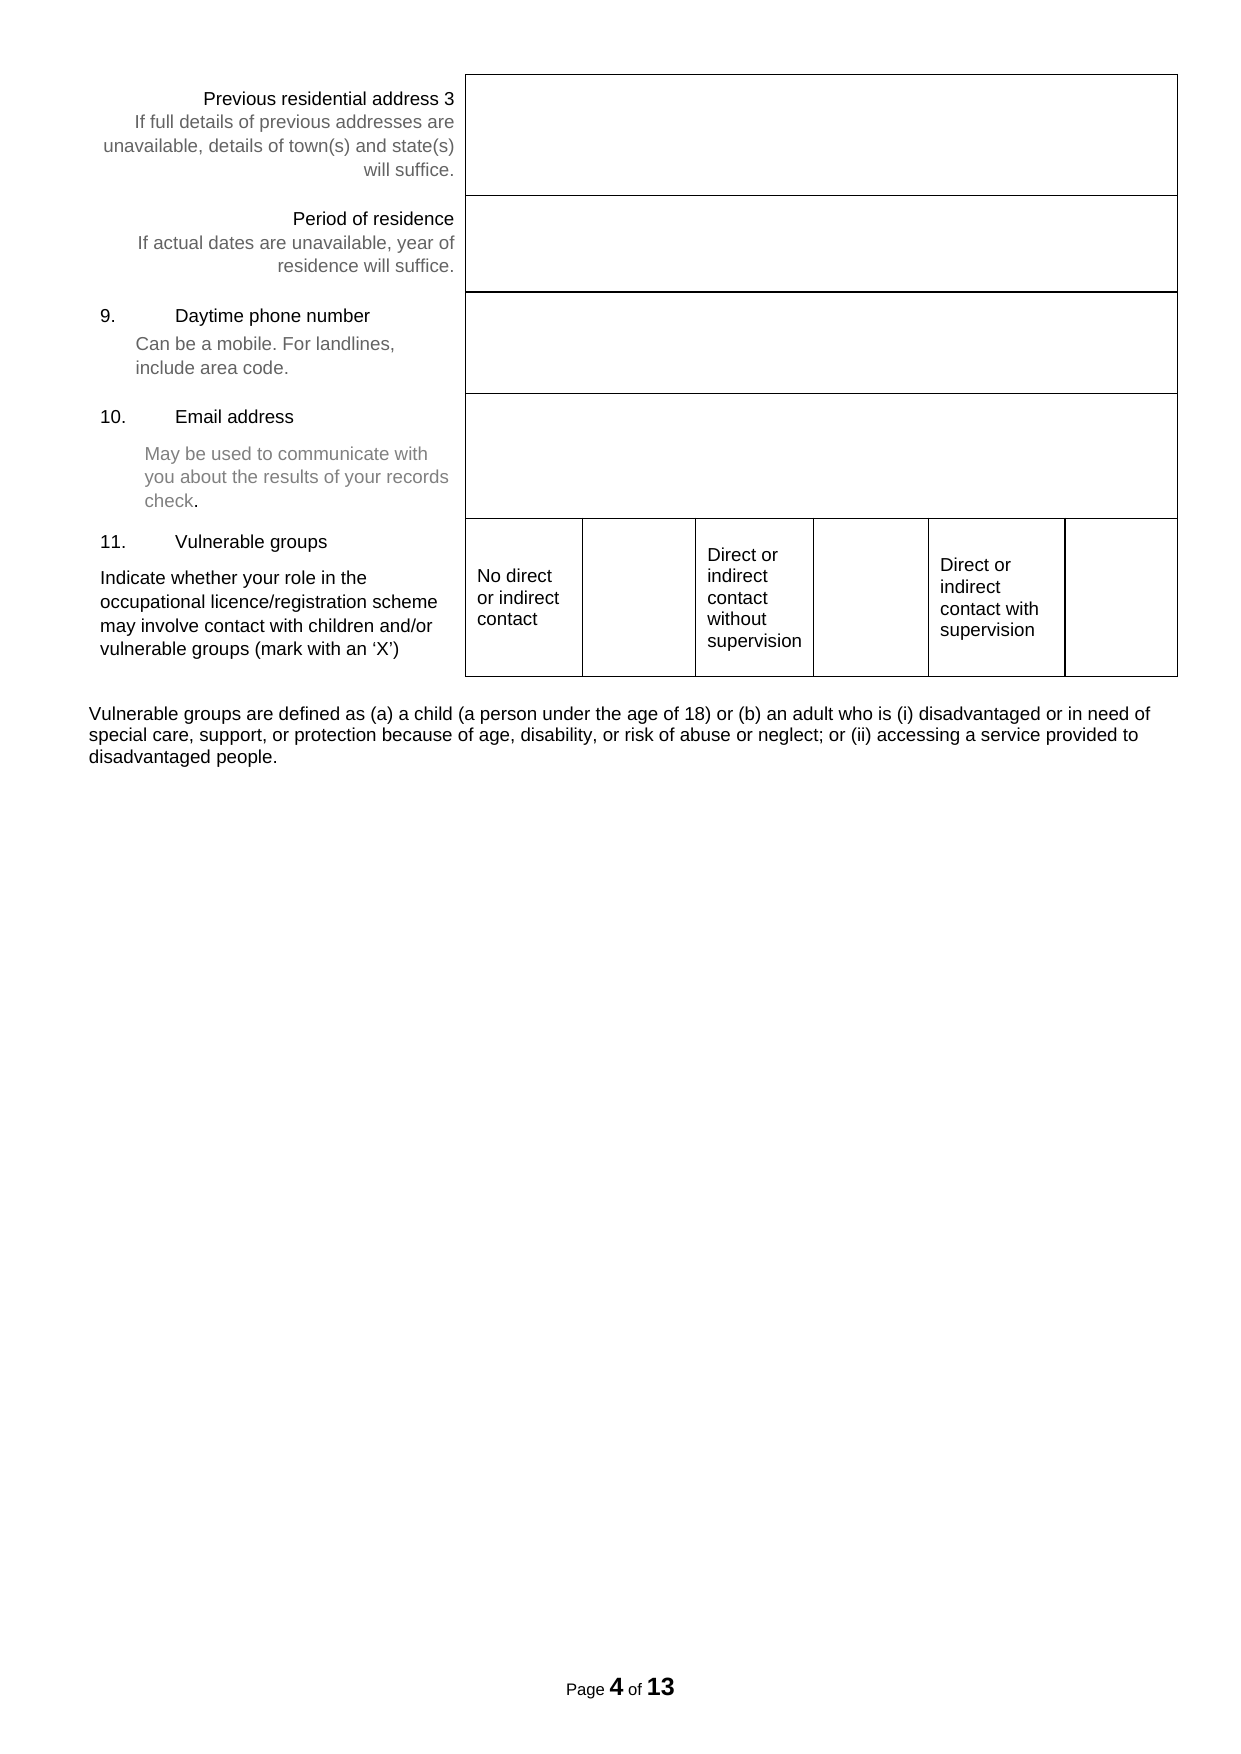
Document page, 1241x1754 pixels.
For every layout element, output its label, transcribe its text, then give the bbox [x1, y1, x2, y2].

text Vulnerable groups are defined as (a) a child (a person under the age of 18) or (b) an adult who is (i) disadvantaged or in need of special care, support, or protection because of age, disability, or risk of abuse or neglect; or (ii) accessing a service provided to disadvantaged people. [89, 718, 1152, 783]
table_cell [583, 534, 695, 692]
table_cell Previous residential address 3 If full details of previous addresses are unavailable, details of town(s) and state(s) will suffice. [89, 74, 465, 194]
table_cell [89, 195, 465, 291]
table_cell [466, 196, 1177, 291]
table_cell Direct or indirect contact with supervision [929, 534, 1064, 692]
table_cell [814, 534, 928, 692]
table_cell Vulnerable groups Indicate whether your role in the occupational licence/registration scheme may involve contact with children and/or vulnerable groups (mark with an ‘X’) [89, 533, 465, 692]
table_cell Email address May be used to communicate with you about the results of your records check. [89, 401, 465, 533]
table_cell [466, 75, 1177, 194]
table_cell Direct or indirect contact without supervision [696, 534, 813, 692]
table_cell Daytime phone number Can be a mobile. For landlines, include area code. [89, 291, 465, 401]
table_cell [466, 293, 1177, 401]
table_cell [1066, 534, 1177, 692]
table_cell No direct or indirect contact [466, 534, 582, 692]
table_cell [466, 402, 1177, 533]
